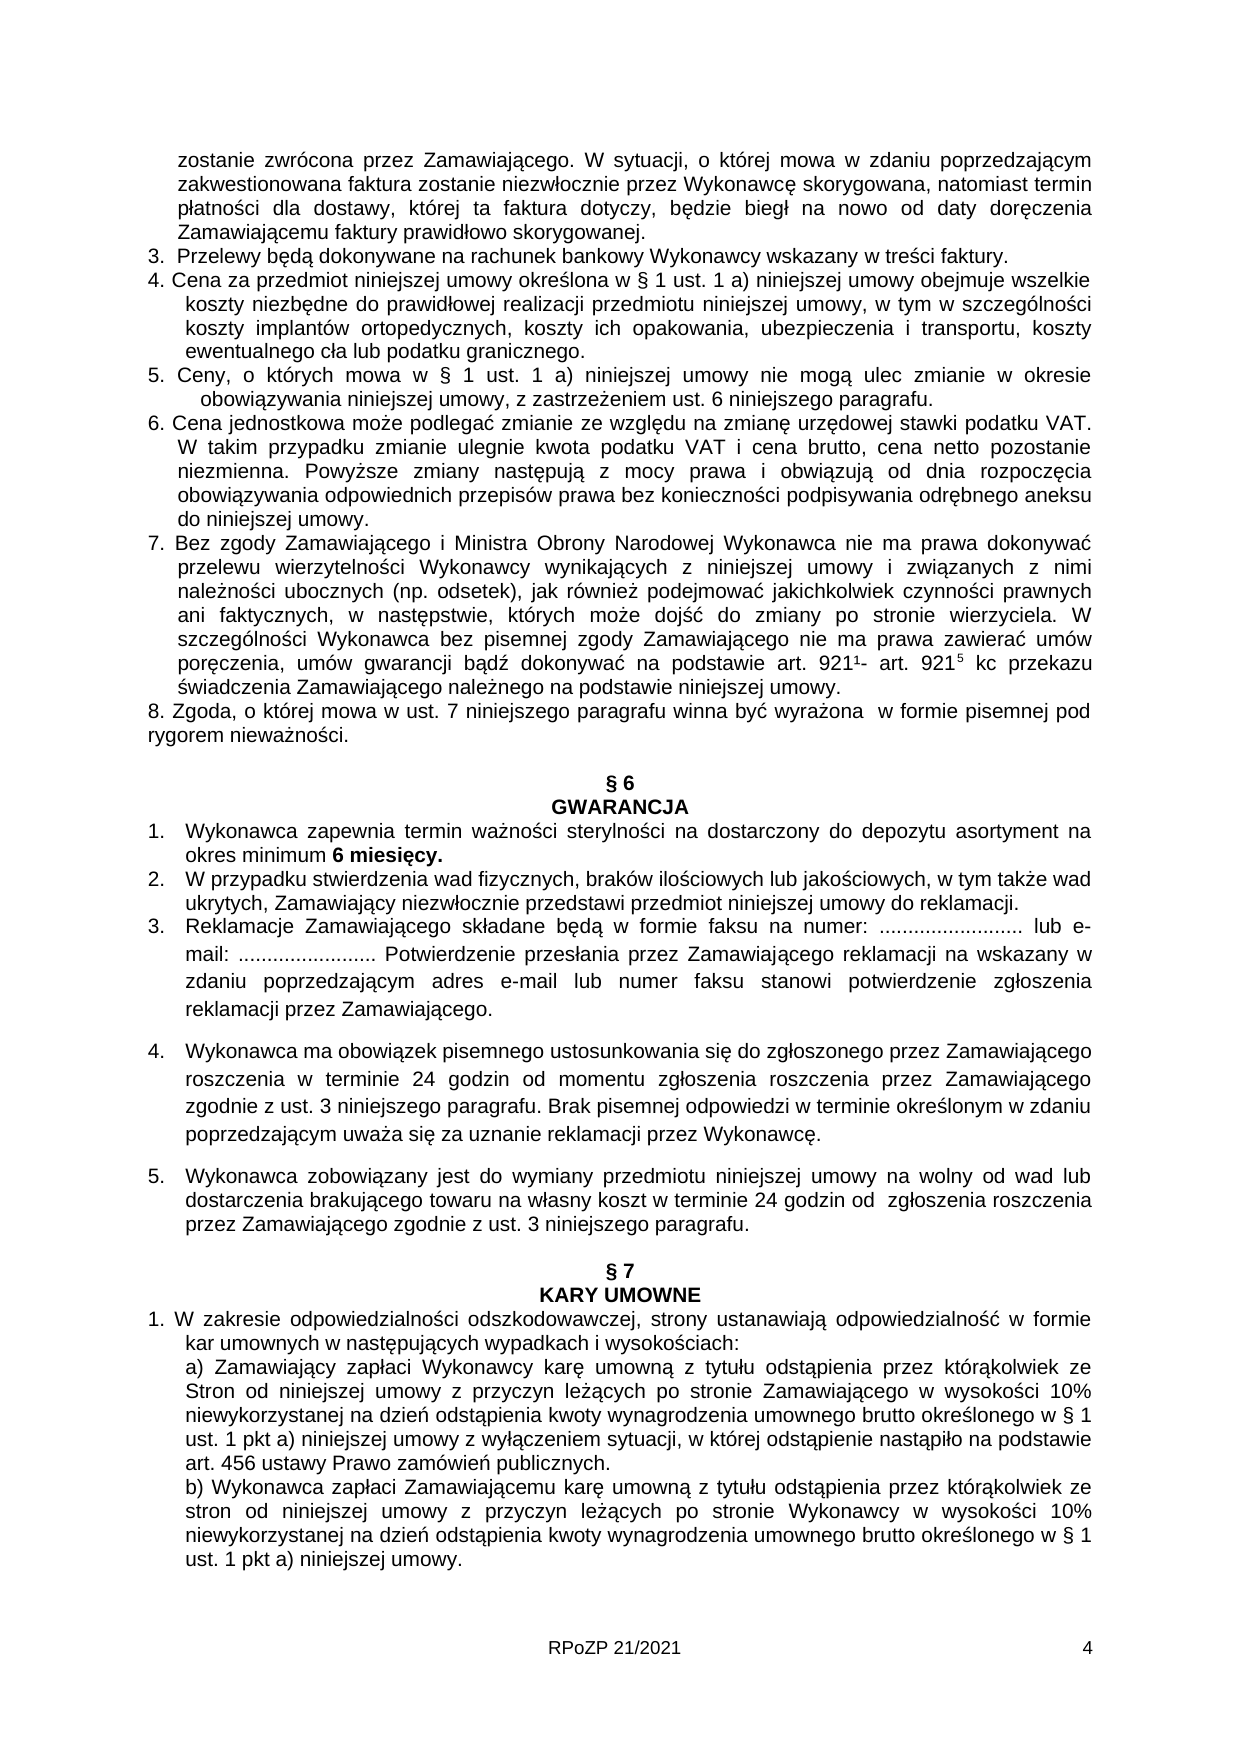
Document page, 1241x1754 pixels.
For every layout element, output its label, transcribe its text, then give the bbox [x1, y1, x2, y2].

list Wykonawca zapewnia termin ważności sterylności na dostarczony do depozytu asortyment na okres minimum 6 miesięcy. [148, 818, 1093, 866]
text 3. Przelewy będą dokonywane na rachunek bankowy Wykonawcy wskazany w treści faktury. [148, 243, 1093, 267]
text a) Zamawiający zapłaci Wykonawcy karę umowną z tytułu odstąpienia przez którąkolwiek ze Stron od niniejszej umowy z przyczyn leżących po stronie Zamawiającego w wysokości 10% niewykorzystanej na dzień odstąpienia kwoty wynagrodzenia umownego brutto określonego w § 1 ust. 1 pkt a) niniejszej umowy z wyłączeniem sytuacji, w której odstąpienie nastąpiło na podstawie art. 456 ustawy Prawo zamówień publicznych. [185, 1355, 1093, 1475]
text 7. Bez zgody Zamawiającego i Ministra Obrony Narodowej Wykonawca nie ma prawa dokonywać przelewu wierzytelności Wykonawcy wynikających z niniejszej umowy i związanych z nimi należności ubocznych (np. odsetek), jak również podejmować jakichkolwiek czynności prawnych ani faktycznych, w następstwie, których może dojść do zmiany po stronie wierzyciela. W szczególności Wykonawca bez pisemnej zgody Zamawiającego nie ma prawa zawierać umów poręczenia, umów gwarancji bądź dokonywać na podstawie art. 921¹- art. 9215 kc przekazu świadczenia Zamawiającego należnego na podstawie niniejszej umowy. [148, 531, 1093, 699]
list Wykonawca ma obowiązek pisemnego ustosunkowania się do zgłoszonego przez Zamawiającego roszczenia w terminie 24 godzin od momentu zgłoszenia roszczenia przez Zamawiającego zgodnie z ust. 3 niniejszego paragrafu. Brak pisemnej odpowiedzi w terminie określonym w zdaniu poprzedzającym uważa się za uznanie reklamacji przez Wykonawcę. [148, 1039, 1093, 1145]
text KARY UMOWNE [148, 1283, 1093, 1307]
text 5. Ceny, o których mowa w § 1 ust. 1 a) niniejszej umowy nie mogą ulec zmianie w okresie obowiązywania niniejszej umowy, z zastrzeżeniem ust. 6 niniejszego paragrafu. [148, 363, 1093, 411]
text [148, 148, 1093, 243]
list W przypadku stwierdzenia wad fizycznych, braków ilościowych lub jakościowych, w tym także wad ukrytych, Zamawiający niezwłocznie przedstawi przedmiot niniejszej umowy do reklamacji. [148, 866, 1093, 914]
text 1. W zakresie odpowiedzialności odszkodowawczej, strony ustanawiają odpowiedzialność w formie kar umownych w następujących wypadkach i wysokościach: [148, 1307, 1093, 1355]
text b) Wykonawca zapłaci Zamawiającemu karę umowną z tytułu odstąpienia przez którąkolwiek ze stron od niniejszej umowy z przyczyn leżących po stronie Wykonawcy w wysokości 10% niewykorzystanej na dzień odstąpienia kwoty wynagrodzenia umownego brutto określonego w § 1 ust. 1 pkt a) niniejszej umowy. [185, 1475, 1093, 1571]
list Wykonawca zobowiązany jest do wymiany przedmiotu niniejszej umowy na wolny od wad lub dostarczenia brakującego towaru na własny koszt w terminie 24 godzin od zgłoszenia roszczenia przez Zamawiającego zgodnie z ust. 3 niniejszego paragrafu. [148, 1163, 1093, 1235]
text § 6 [148, 771, 1093, 794]
text 4. Cena za przedmiot niniejszej umowy określona w § 1 ust. 1 a) niniejszej umowy obejmuje wszelkie koszty niezbędne do prawidłowej realizacji przedmiotu niniejszej umowy, w tym w szczególności koszty implantów ortopedycznych, koszty ich opakowania, ubezpieczenia i transportu, koszty ewentualnego cła lub podatku granicznego. [148, 267, 1093, 363]
list Reklamacje Zamawiającego składane będą w formie faksu na numer: ......................... lub e-mail: ........................ Potwierdzenie przesłania przez Zamawiającego reklamacji na wskazany w zdaniu poprzedzającym adres e-mail lub numer faksu stanowi potwierdzenie zgłoszenia reklamacji przez Zamawiającego. [148, 914, 1093, 1021]
text 6. Cena jednostkowa może podlegać zmianie ze względu na zmianę urzędowej stawki podatku VAT. W takim przypadku zmianie ulegnie kwota podatku VAT i cena brutto, cena netto pozostanie niezmienna. Powyższe zmiany następują z mocy prawa i obwiązują od dnia rozpoczęcia obowiązywania odpowiednich przepisów prawa bez konieczności podpisywania odrębnego aneksu do niniejszej umowy. [148, 411, 1093, 531]
text GWARANCJA [148, 794, 1093, 818]
text 8. Zgoda, o której mowa w ust. 7 niniejszego paragrafu winna być wyrażona w formie pisemnej pod rygorem nieważności. [148, 699, 1093, 747]
text § 7 [148, 1259, 1093, 1283]
